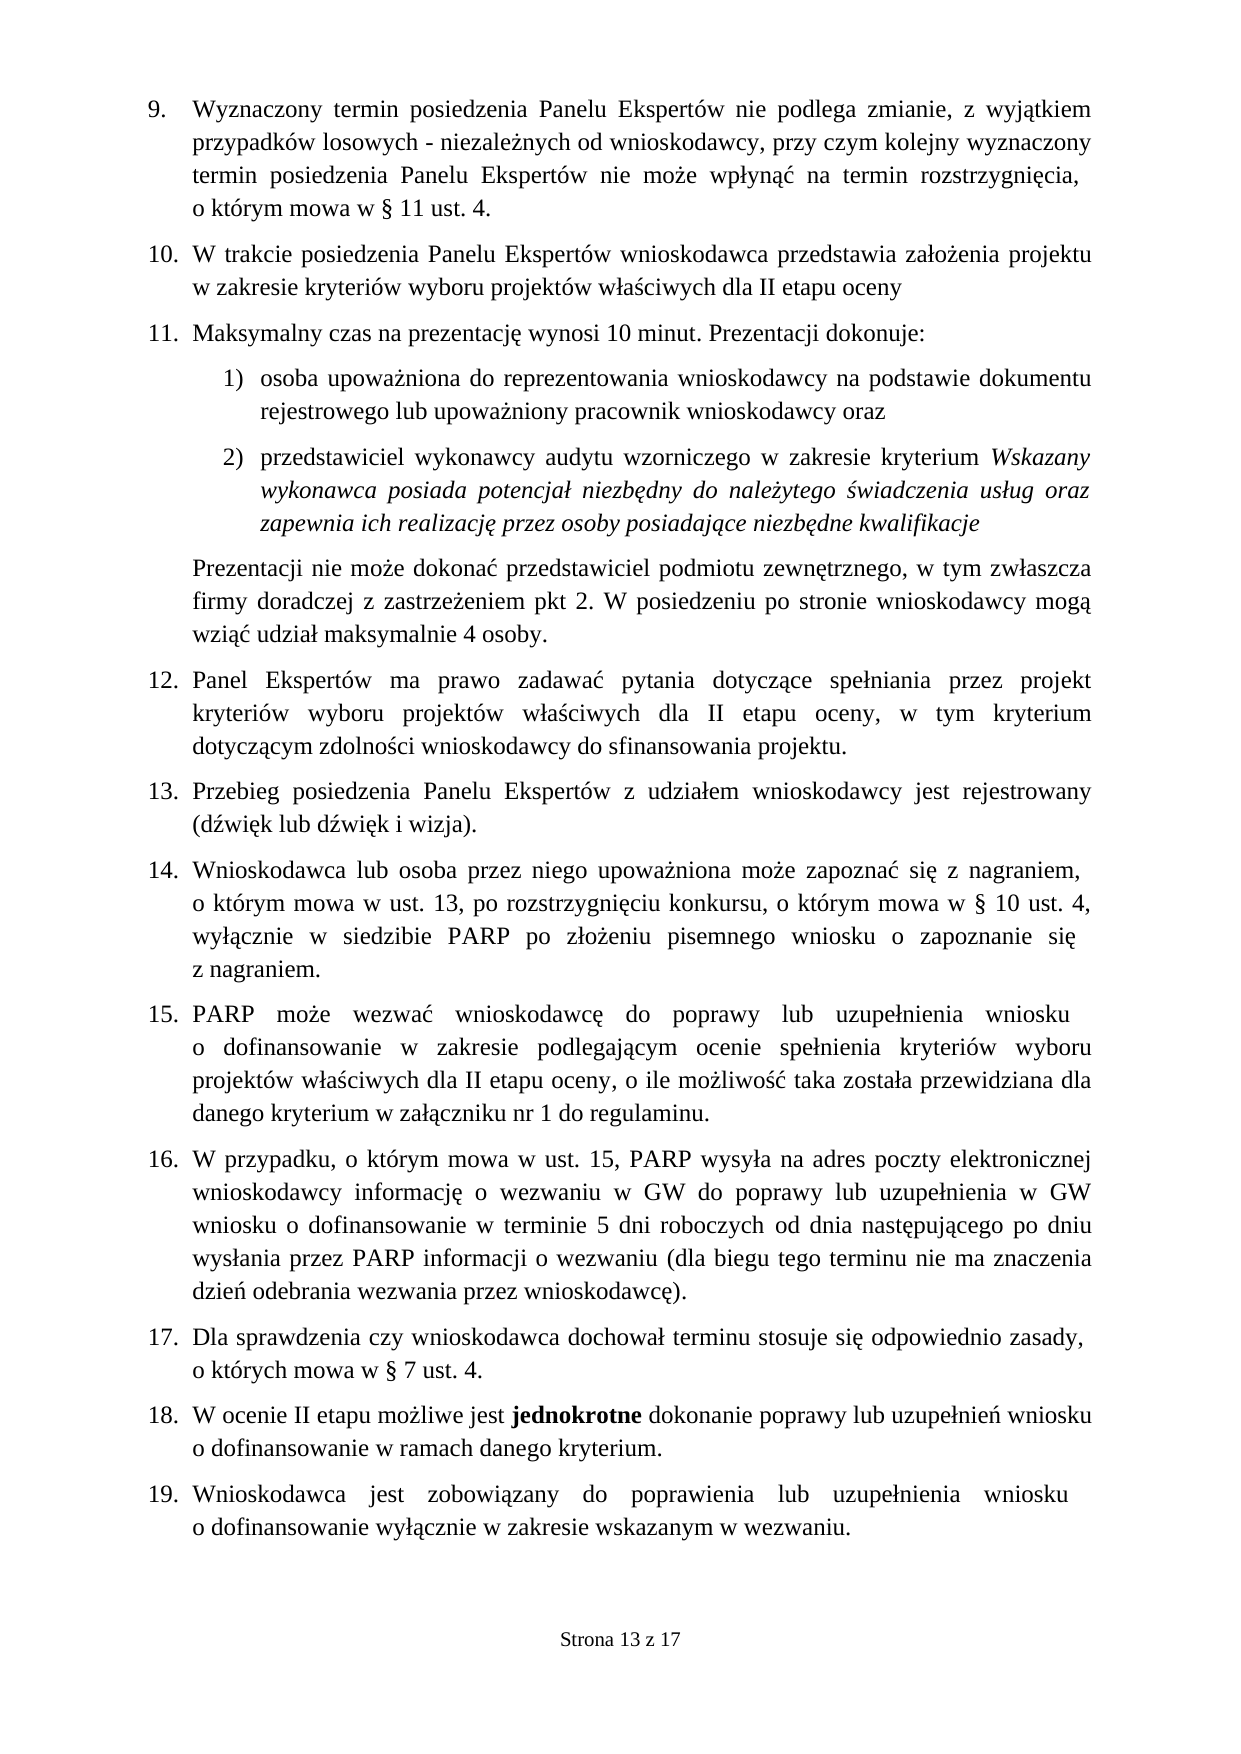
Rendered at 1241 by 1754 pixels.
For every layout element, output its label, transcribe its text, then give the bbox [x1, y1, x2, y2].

list Wnioskodawca lub osoba przez niego upoważniona może zapoznać się z nagraniem, o którym mowa w ust. 13, po rozstrzygnięciu konkursu, o którym mowa w § 10 ust. 4, wyłącznie w siedzibie PARP po złożeniu pisemnego wniosku o zapoznanie się z nagraniem. [148, 855, 1092, 983]
list Wyznaczony termin posiedzenia Panelu Ekspertów nie podlega zmianie, z wyjątkiem przypadków losowych - niezależnych od wnioskodawcy, przy czym kolejny wyznaczony termin posiedzenia Panelu Ekspertów nie może wpłynąć na termin rozstrzygnięcia, o którym mowa w § 11 ust. 4. [148, 94, 1092, 222]
list Dla sprawdzenia czy wnioskodawca dochował terminu stosuje się odpowiednio zasady, o których mowa w § 7 ust. 4. [148, 1322, 1092, 1383]
list Wnioskodawca jest zobowiązany do poprawienia lub uzupełnienia wniosku o dofinansowanie wyłącznie w zakresie wskazanym w wezwaniu. [148, 1479, 1092, 1541]
text Prezentacji nie może dokonać przedstawiciel podmiotu zewnętrznego, w tym zwłaszcza firmy doradczej z zastrzeżeniem pkt 2. W posiedzeniu po stronie wnioskodawcy mogą wziąć udział maksymalnie 4 osoby. [192, 553, 1092, 648]
list W ocenie II etapu możliwe jest jednokrotne dokonanie poprawy lub uzupełnień wniosku o dofinansowanie w ramach danego kryterium. [148, 1400, 1092, 1462]
list Maksymalny czas na prezentację wynosi 10 minut. Prezentacji dokonuje: [148, 318, 1092, 346]
list W przypadku, o którym mowa w ust. 15, PARP wysyła na adres poczty elektronicznej wnioskodawcy informację o wezwaniu w GW do poprawy lub uzupełnienia w GW wniosku o dofinansowanie w terminie 5 dni roboczych od dnia następującego po dniu wysłania przez PARP informacji o wezwaniu (dla biegu tego terminu nie ma znaczenia dzień odebrania wezwania przez wnioskodawcę). [148, 1144, 1092, 1305]
list Panel Ekspertów ma prawo zadawać pytania dotyczące spełniania przez projekt kryteriów wyboru projektów właściwych dla II etapu oceny, w tym kryterium dotyczącym zdolności wnioskodawcy do sfinansowania projektu. [148, 665, 1092, 759]
list PARP może wezwać wnioskodawcę do poprawy lub uzupełnienia wniosku o dofinansowanie w zakresie podlegającym ocenie spełnienia kryteriów wyboru projektów właściwych dla II etapu oceny, o ile możliwość taka została przewidziana dla danego kryterium w załączniku nr 1 do regulaminu. [148, 999, 1092, 1127]
list W trakcie posiedzenia Panelu Ekspertów wnioskodawca przedstawia założenia projektu w zakresie kryteriów wyboru projektów właściwych dla II etapu oceny [148, 239, 1092, 301]
list przedstawiciel wykonawcy audytu wzorniczego w zakresie kryterium Wskazany wykonawca posiada potencjał niezbędny do należytego świadczenia usług oraz zapewnia ich realizację przez osoby posiadające niezbędne kwalifikacje [223, 442, 1092, 536]
list osoba upoważniona do reprezentowania wnioskodawcy na podstawie dokumentu rejestrowego lub upoważniony pracownik wnioskodawcy oraz [223, 363, 1092, 425]
list Przebieg posiedzenia Panelu Ekspertów z udziałem wnioskodawcy jest rejestrowany (dźwięk lub dźwięk i wizja). [148, 776, 1092, 838]
